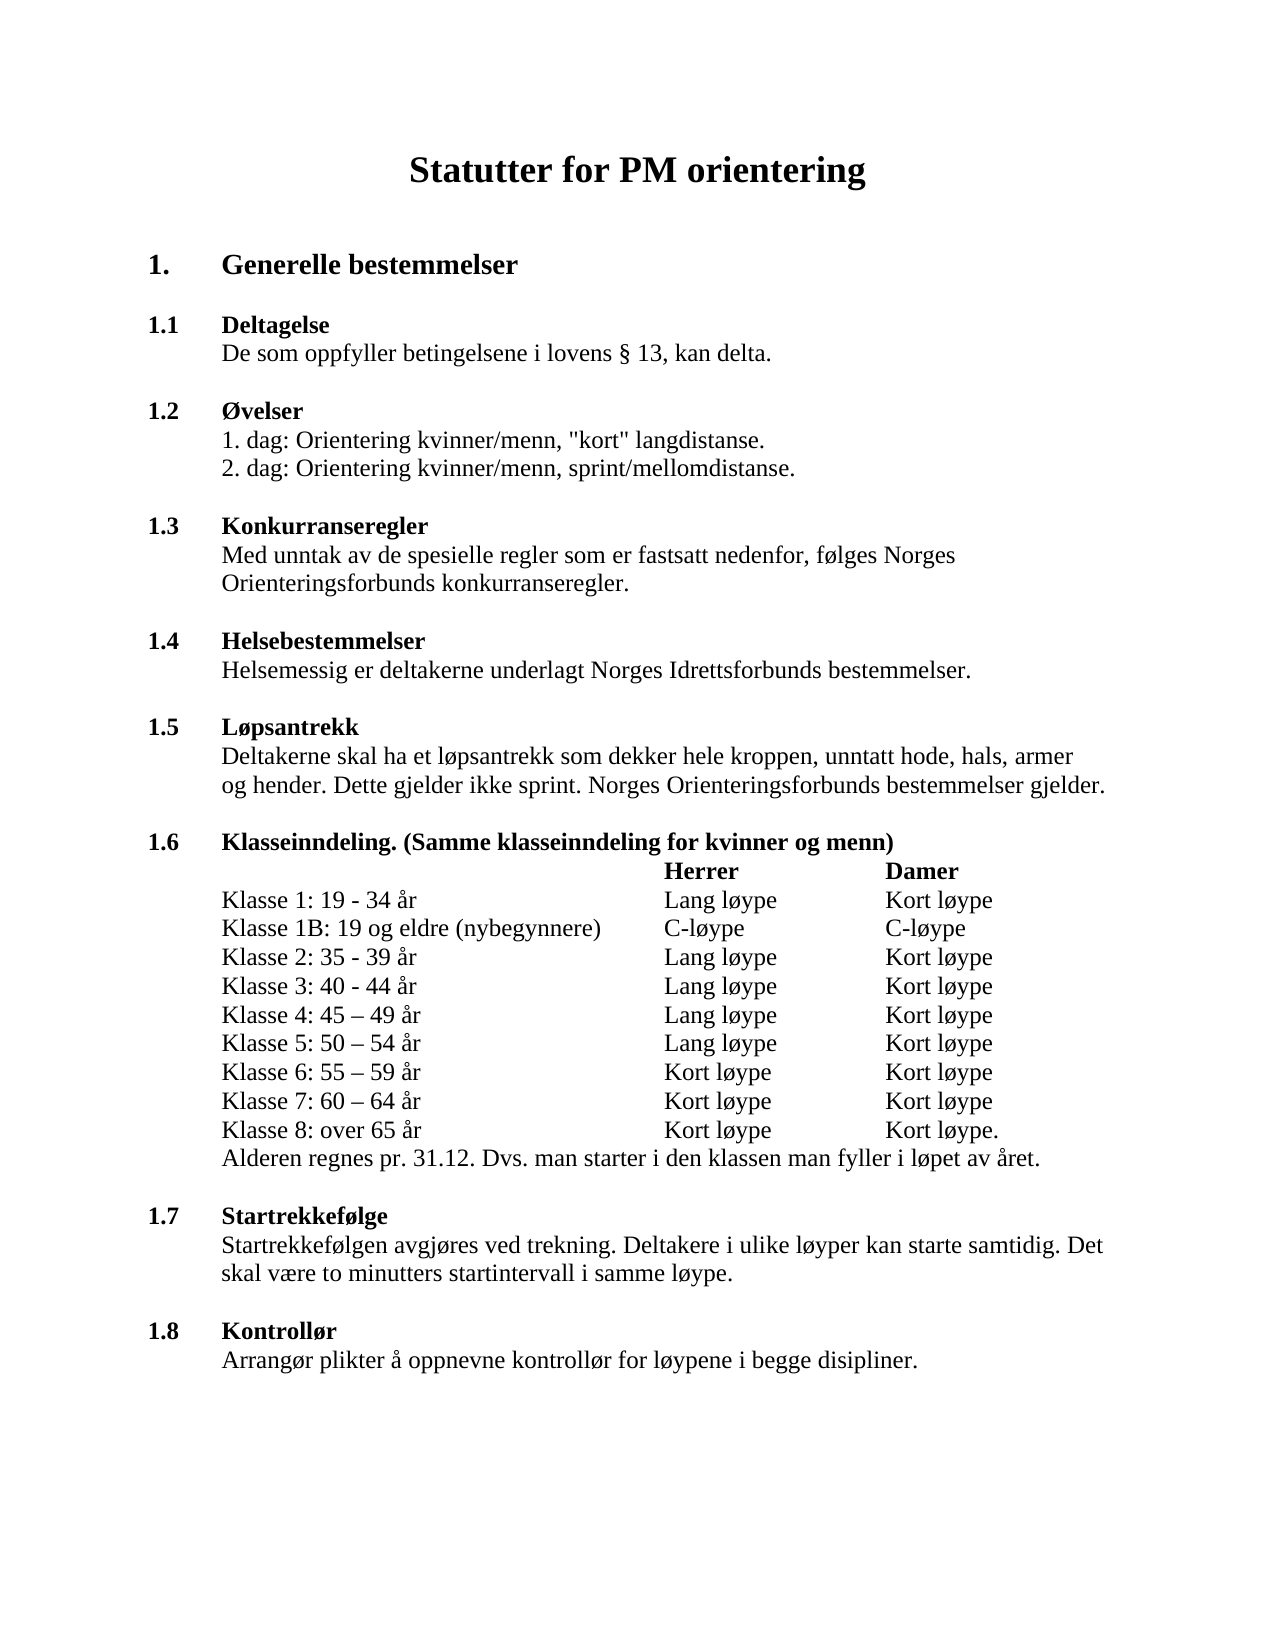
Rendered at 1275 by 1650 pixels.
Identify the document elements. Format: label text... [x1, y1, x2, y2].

text Arrangør plikter å oppnevne kontrollør for løypene i begge disipliner. [148, 1345, 1127, 1373]
text Startrekkefølgen avgjøres ved trekning. Deltakere i ulike løyper kan starte samtidig. Det skal være to minutters startintervall i samme løype. [221, 1230, 1127, 1287]
text Klasse 3: 40 - 44 år Lang løype Kort løype [148, 971, 1127, 1000]
text 1.4 Helsebestemmelser [148, 626, 1127, 655]
list Generelle bestemmelser [148, 247, 1127, 281]
text Klasse 8: over 65 år Kort løype Kort løype. [148, 1115, 1127, 1143]
text 1.6 Klasseinndeling. (Samme klasseinndeling for kvinner og menn) [148, 827, 1127, 856]
text Herrer Damer [148, 856, 1127, 885]
text 1.8 Kontrollør [148, 1316, 1127, 1345]
text 1.1 Deltagelse [148, 310, 1127, 338]
text Klasse 1B: 19 og eldre (nybegynnere) C-løype C-løype [148, 913, 1127, 942]
text 1.5 Løpsantrekk [148, 712, 1127, 741]
text Klasse 2: 35 - 39 år Lang løype Kort løype [148, 942, 1127, 971]
text Klasse 4: 45 – 49 år Lang løype Kort løype [148, 1000, 1127, 1028]
text Klasse 5: 50 – 54 år Lang løype Kort løype [148, 1028, 1127, 1057]
text Alderen regnes pr. 31.12. Dvs. man starter i den klassen man fyller i løpet av året. [148, 1143, 1127, 1172]
text Statutter for PM orientering [148, 148, 1127, 191]
text 1. dag: Orientering kvinner/menn, "kort" langdistanse. [148, 425, 1127, 453]
text Klasse 6: 55 – 59 år Kort løype Kort løype [148, 1057, 1127, 1086]
text Helsemessig er deltakerne underlagt Norges Idrettsforbunds bestemmelser. [148, 655, 1127, 683]
text 1.7 Startrekkefølge [148, 1201, 1127, 1230]
text Klasse 7: 60 – 64 år Kort løype Kort løype [148, 1086, 1127, 1115]
text 2. dag: Orientering kvinner/menn, sprint/mellomdistanse. [148, 453, 1127, 482]
text De som oppfyller betingelsene i lovens § 13, kan delta. [148, 338, 1127, 367]
text Med unntak av de spesielle regler som er fastsatt nedenfor, følges Norges Orienteringsforbunds konkurranseregler. [148, 540, 1127, 597]
text 1.3 Konkurranseregler [148, 511, 1127, 540]
text 1.2 Øvelser [148, 396, 1127, 425]
text Deltakerne skal ha et løpsantrekk som dekker hele kroppen, unntatt hode, hals, armer og hender. Dette gjelder ikke sprint. Norges Orienteringsforbunds bestemmelser gjelder. [221, 741, 1127, 798]
text Klasse 1: 19 - 34 år Lang løype Kort løype [148, 885, 1127, 913]
